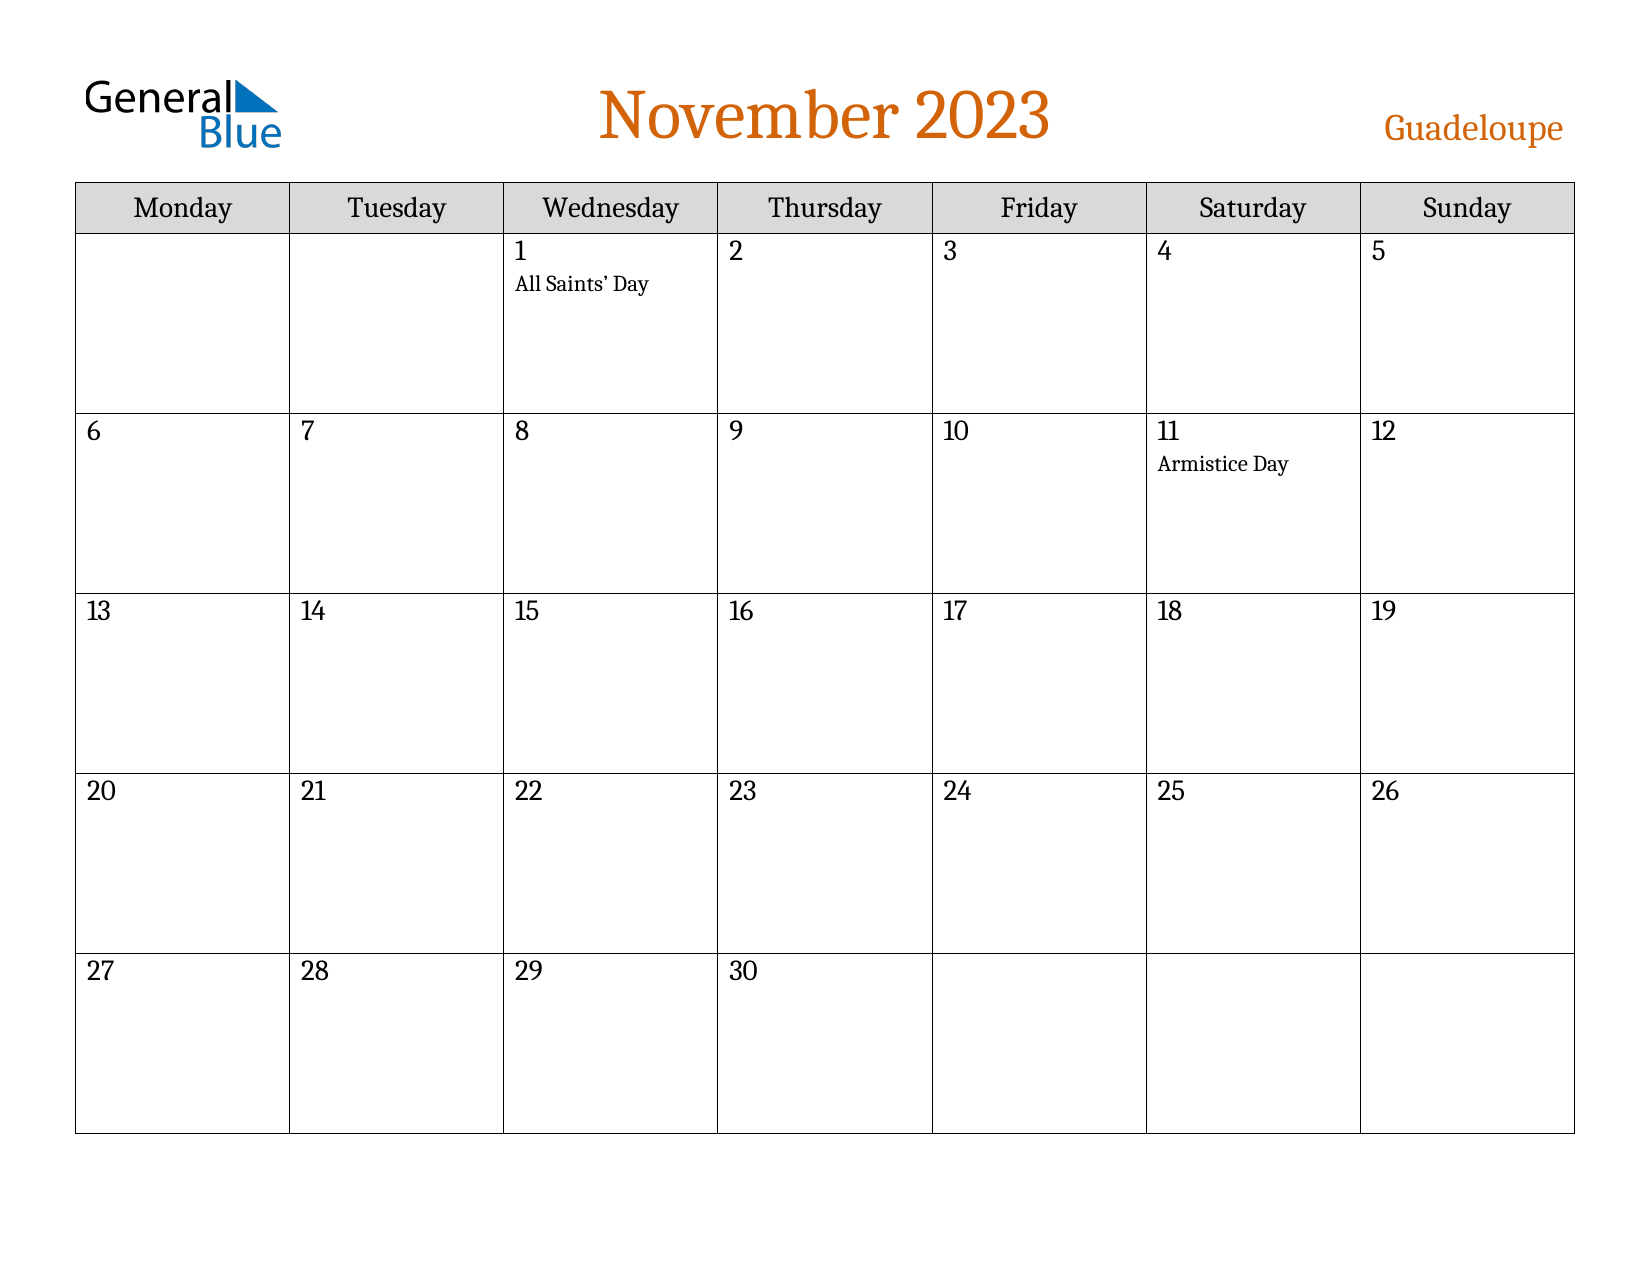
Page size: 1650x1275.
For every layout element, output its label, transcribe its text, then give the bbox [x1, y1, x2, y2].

table_cell 16 [718, 594, 932, 630]
table_cell [1361, 810, 1574, 953]
table_cell 18 [1147, 594, 1360, 630]
table_cell [290, 450, 503, 593]
table_cell 2 [718, 234, 932, 270]
table_cell [718, 810, 932, 953]
table_cell 14 [290, 594, 503, 630]
table_cell Monday [76, 183, 289, 233]
table_cell [933, 270, 1146, 413]
table_cell [1147, 270, 1360, 413]
table_cell 29 [504, 954, 717, 990]
table_cell [290, 630, 503, 773]
table_cell 9 [718, 414, 932, 450]
table_cell 28 [290, 954, 503, 990]
table_cell [504, 990, 717, 1133]
table_cell [504, 450, 717, 593]
table_cell 5 [1361, 234, 1574, 270]
table_cell Thursday [718, 183, 932, 233]
table_cell 21 [290, 774, 503, 810]
table_cell 23 [718, 774, 932, 810]
table_cell 19 [1361, 594, 1574, 630]
picture [86, 80, 281, 148]
table_cell 8 [504, 414, 717, 450]
table_cell [718, 270, 932, 413]
table_cell [718, 450, 932, 593]
table_cell [1147, 954, 1360, 990]
table_cell Wednesday [504, 183, 717, 233]
table_header November 2023 [504, 75, 1146, 182]
table_cell [290, 990, 503, 1133]
table_cell 3 [933, 234, 1146, 270]
table_cell 13 [76, 594, 289, 630]
table_cell [76, 810, 289, 953]
table_cell 15 [504, 594, 717, 630]
table_cell 30 [718, 954, 932, 990]
table_cell 25 [1147, 774, 1360, 810]
table_cell [76, 630, 289, 773]
table_cell [1361, 450, 1574, 593]
table_cell [504, 810, 717, 953]
table_cell 1 [504, 234, 717, 270]
table_cell 26 [1361, 774, 1574, 810]
table_cell Armistice Day [1147, 450, 1360, 593]
table_cell [1147, 630, 1360, 773]
table_cell [718, 990, 932, 1133]
table_cell 6 [76, 414, 289, 450]
table_cell [290, 810, 503, 953]
table_cell [290, 270, 503, 413]
table_cell [290, 234, 503, 270]
table_cell [933, 954, 1146, 990]
table_cell [1361, 270, 1574, 413]
table_cell 22 [504, 774, 717, 810]
table_cell 10 [933, 414, 1146, 450]
table_cell [718, 630, 932, 773]
table_cell Saturday [1147, 183, 1360, 233]
table_cell 24 [933, 774, 1146, 810]
table_cell [504, 630, 717, 773]
table_header Guadeloupe [1146, 75, 1574, 182]
table_cell [1361, 630, 1574, 773]
table_cell [1361, 954, 1574, 990]
table_cell [933, 810, 1146, 953]
table_cell Tuesday [290, 183, 503, 233]
table_cell Friday [933, 183, 1146, 233]
table_cell 12 [1361, 414, 1574, 450]
table_cell 20 [76, 774, 289, 810]
table_cell Sunday [1361, 183, 1574, 233]
table_header [76, 75, 503, 182]
table_cell 27 [76, 954, 289, 990]
table_cell [933, 450, 1146, 593]
table_cell All Saints’ Day [504, 270, 717, 413]
table_cell [1147, 810, 1360, 953]
table_cell 11 [1147, 414, 1360, 450]
table_cell [76, 234, 289, 270]
table_cell [933, 630, 1146, 773]
table_cell [76, 270, 289, 413]
table_cell [1361, 990, 1574, 1133]
table_cell [933, 990, 1146, 1133]
table_cell [76, 990, 289, 1133]
table_cell 17 [933, 594, 1146, 630]
table_cell 7 [290, 414, 503, 450]
table_cell 4 [1147, 234, 1360, 270]
table_cell [76, 450, 289, 593]
table_cell [1147, 990, 1360, 1133]
